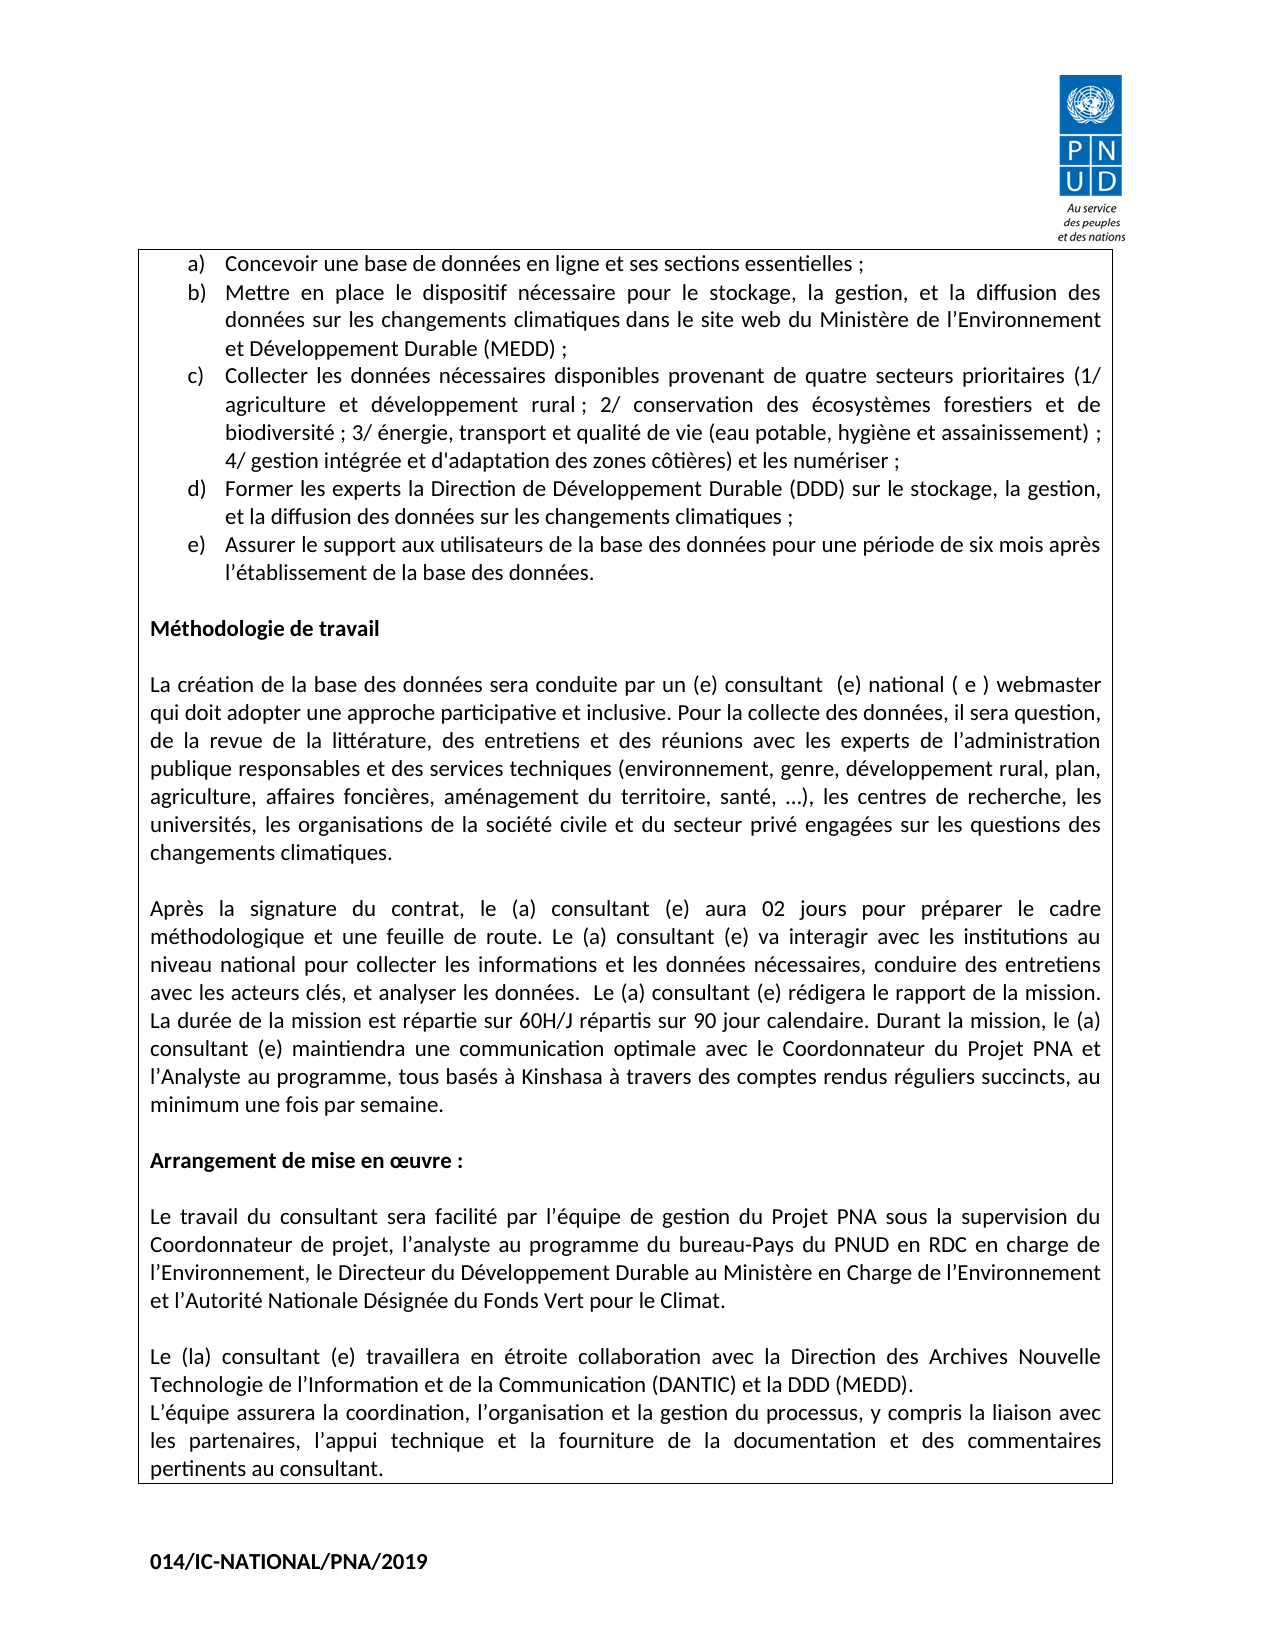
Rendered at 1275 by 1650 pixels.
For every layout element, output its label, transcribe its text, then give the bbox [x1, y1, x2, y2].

picture [1057, 75, 1125, 249]
